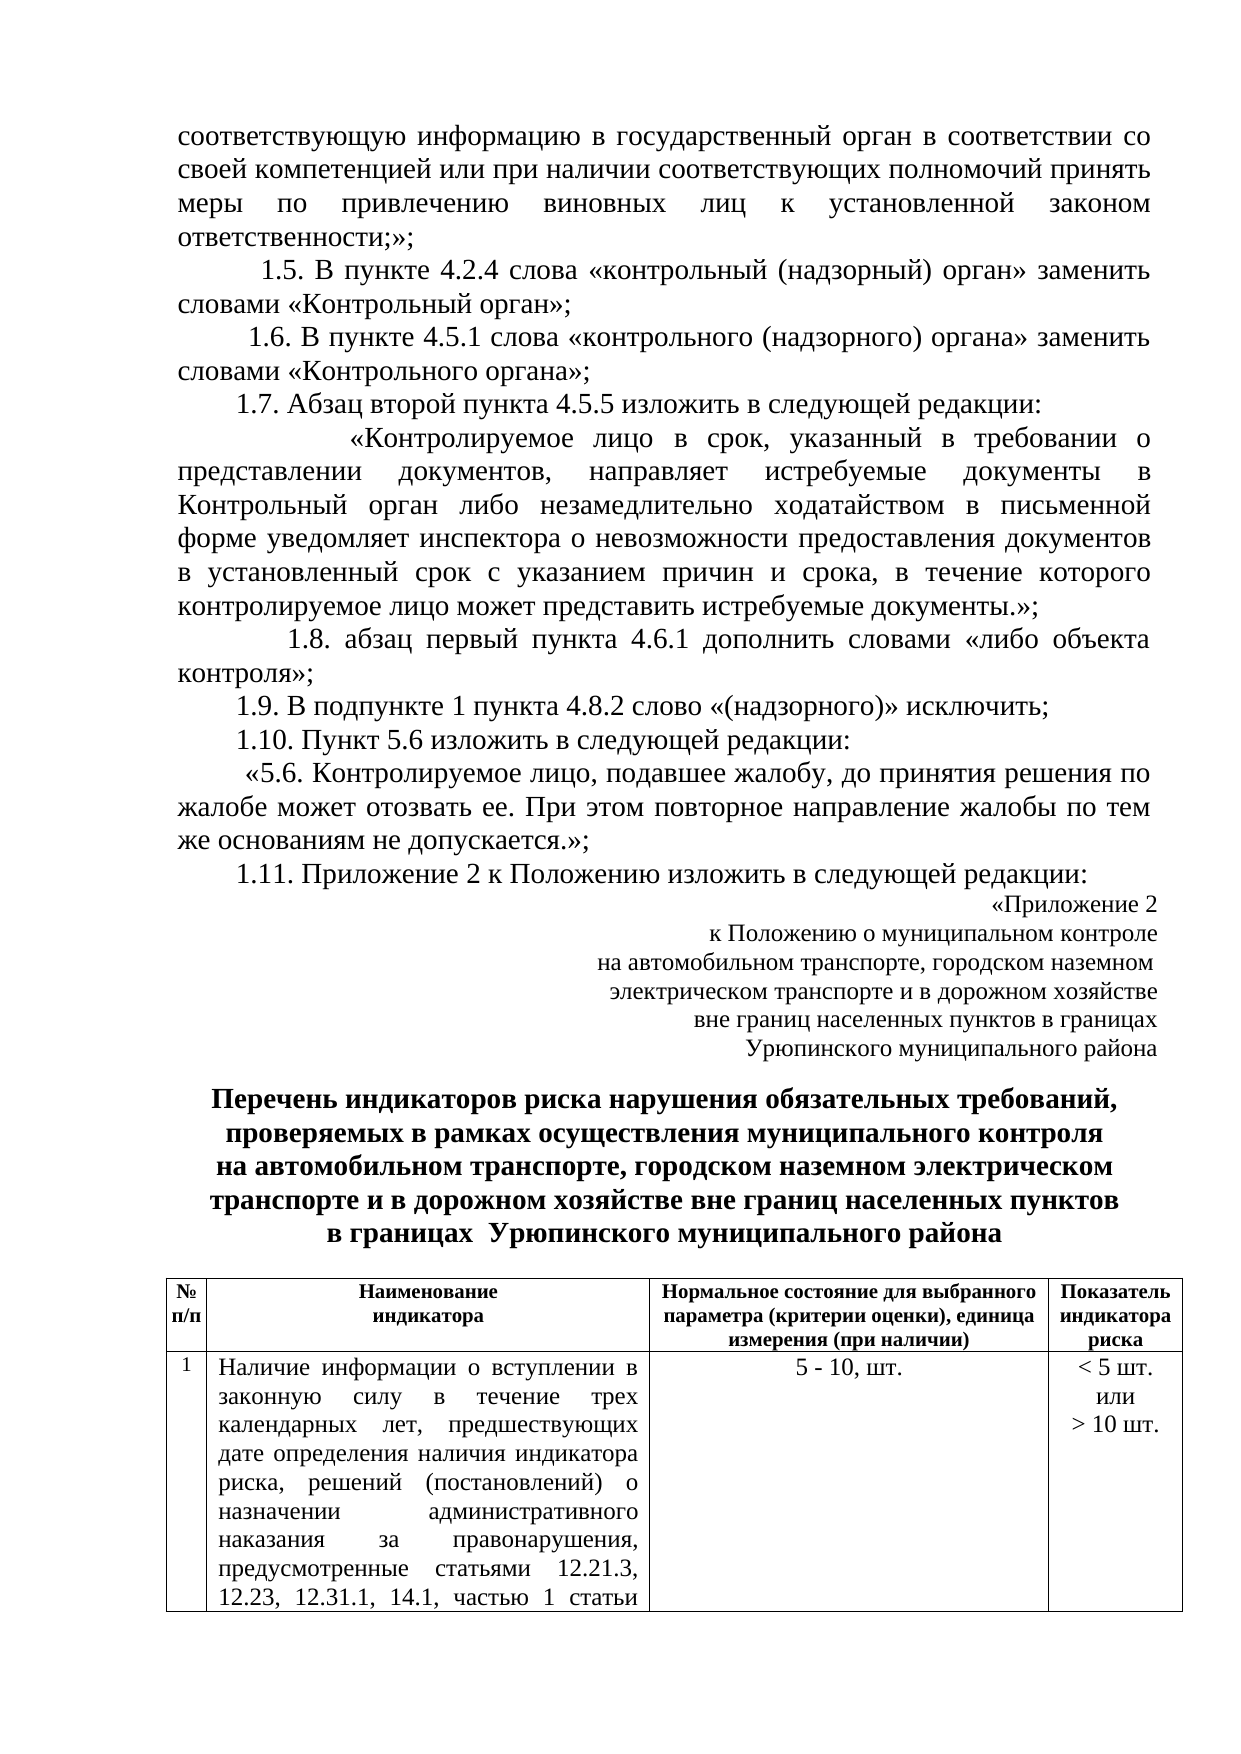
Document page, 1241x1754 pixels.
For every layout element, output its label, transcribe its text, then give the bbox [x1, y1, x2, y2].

text в границах Урюпинского муниципального района [171, 1215, 1158, 1249]
text «5.6. Контролируемое лицо, подавшее жалобу, до принятия решения по жалобе может отозвать ее. При этом повторное направление жалобы по тем же основаниям не допускается.»; [177, 755, 1152, 856]
text Урюпинского муниципального района [171, 1033, 1158, 1062]
table_header № п/п [167, 1279, 206, 1351]
text Перечень индикаторов риска нарушения обязательных требований, проверяемых в рамках осуществления муниципального контроля [171, 1081, 1158, 1148]
text «Приложение 2 [171, 889, 1158, 918]
text 1.8. абзац первый пункта 4.6.1 дополнить словами «либо объекта контроля»; [177, 621, 1152, 688]
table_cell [1049, 1352, 1182, 1611]
text 1.9. В подпункте 1 пункта 4.8.2 слово «(надзорного)» исключить; [177, 688, 1152, 722]
table_header Нормальное состояние для выбранного параметра (критерии оценки), единица измерения (при наличии) [650, 1279, 1048, 1351]
text 1.7. Абзац второй пункта 4.5.5 изложить в следующей редакции: [177, 386, 1152, 420]
text 1.5. В пункте 4.2.4 слова «контрольный (надзорный) орган» заменить словами «Контрольный орган»; [177, 252, 1152, 319]
text 1.11. Приложение 2 к Положению изложить в следующей редакции: [177, 856, 1152, 889]
text «Контролируемое лицо в срок, указанный в требовании о представлении документов, направляет истребуемые документы в Контрольный орган либо незамедлительно ходатайством в письменной форме уведомляет инспектора о невозможности предоставления документов в установленный срок с указанием причин и срока, в течение которого контролируемое лицо может представить истребуемые документы.»; [177, 420, 1152, 621]
text к Положению о муниципальном контроле [171, 918, 1158, 947]
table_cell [207, 1352, 649, 1611]
text на автомобильном транспорте, городском наземном [171, 947, 1158, 976]
table_cell 1 [167, 1352, 206, 1611]
table_cell 5 - 10, шт. [650, 1352, 1048, 1611]
table_header Показатель индикатора риска [1049, 1279, 1182, 1351]
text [177, 118, 1152, 252]
text 1.6. В пункте 4.5.1 слова «контрольного (надзорного) органа» заменить словами «Контрольного органа»; [177, 319, 1152, 386]
text электрическом транспорте и в дорожном хозяйстве [171, 976, 1158, 1004]
text на автомобильном транспорте, городском наземном электрическом транспорте и в дорожном хозяйстве вне границ населенных пунктов [171, 1148, 1158, 1215]
text вне границ населенных пунктов в границах [171, 1004, 1158, 1033]
text 1.10. Пункт 5.6 изложить в следующей редакции: [177, 722, 1152, 755]
table_header Наименование индикатора [207, 1279, 649, 1351]
